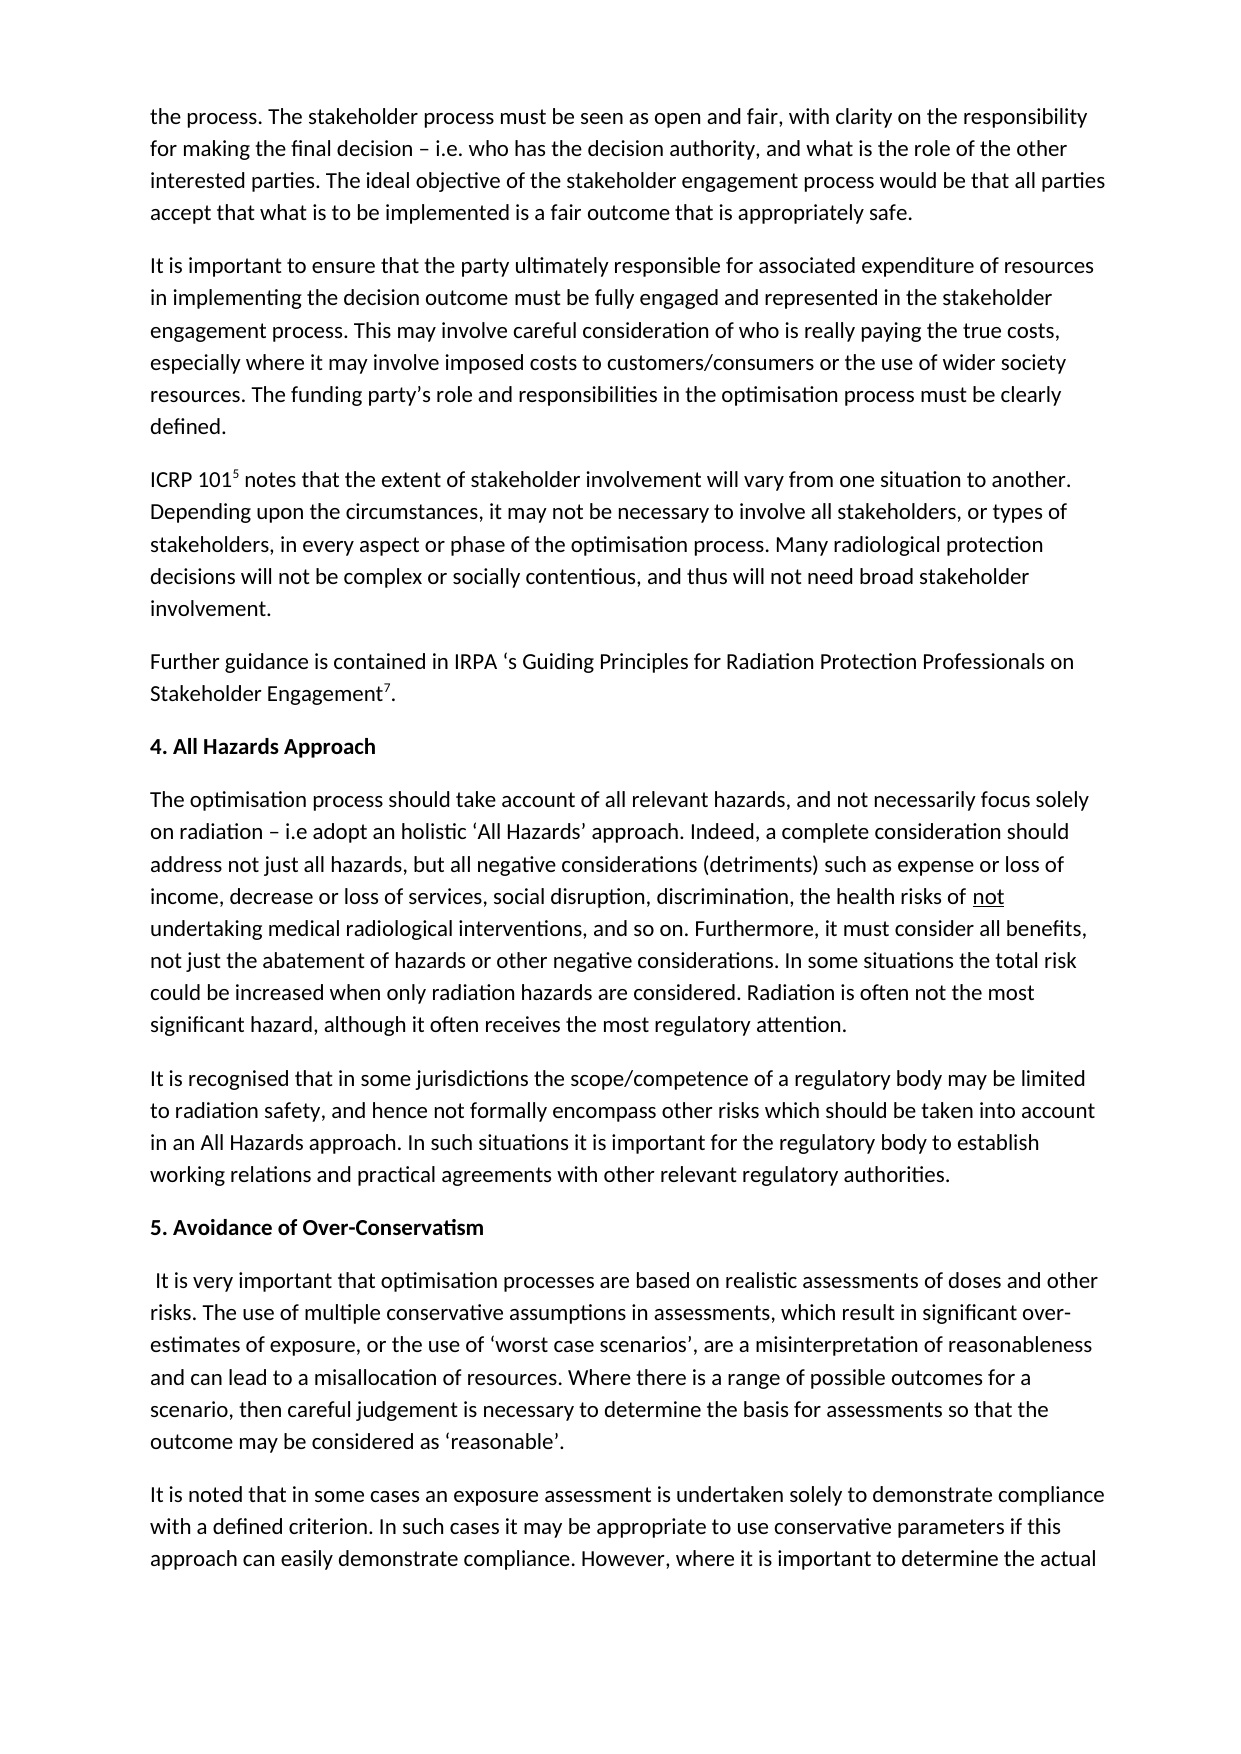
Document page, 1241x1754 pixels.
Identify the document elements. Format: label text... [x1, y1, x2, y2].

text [150, 102, 1107, 226]
text 5. Avoidance of Over-Conservatism [150, 1213, 1107, 1241]
text Further guidance is contained in IRPA ‘s Guiding Principles for Radiation Protection Professionals on Stakeholder Engagement7. [150, 647, 1107, 707]
text It is recognised that in some jurisdictions the scope/competence of a regulatory body may be limited to radiation safety, and hence not formally encompass other risks which should be taken into account in an All Hazards approach. In such situations it is important for the regulatory body to establish working relations and practical agreements with other relevant regulatory authorities. [150, 1064, 1107, 1188]
text It is very important that optimisation processes are based on realistic assessments of doses and other risks. The use of multiple conservative assumptions in assessments, which result in significant over-estimates of exposure, or the use of ‘worst case scenarios’, are a misinterpretation of reasonableness and can lead to a misallocation of resources. Where there is a range of possible outcomes for a scenario, then careful judgement is necessary to determine the basis for assessments so that the outcome may be considered as ‘reasonable’. [150, 1266, 1107, 1455]
text It is important to ensure that the party ultimately responsible for associated expenditure of resources in implementing the decision outcome must be fully engaged and represented in the stakeholder engagement process. This may involve careful consideration of who is really paying the true costs, especially where it may involve imposed costs to customers/consumers or the use of wider society resources. The funding party’s role and responsibilities in the optimisation process must be clearly defined. [150, 251, 1107, 440]
text 4. All Hazards Approach [150, 732, 1107, 760]
text The optimisation process should take account of all relevant hazards, and not necessarily focus solely on radiation – i.e adopt an holistic ‘All Hazards’ approach. Indeed, a complete consideration should address not just all hazards, but all negative considerations (detriments) such as expense or loss of income, decrease or loss of services, social disruption, discrimination, the health risks of not undertaking medical radiological interventions, and so on. Furthermore, it must consider all benefits, not just the abatement of hazards or other negative considerations. In some situations the total risk could be increased when only radiation hazards are considered. Radiation is often not the most significant hazard, although it often receives the most regulatory attention. [150, 785, 1107, 1039]
text ICRP 1015 notes that the extent of stakeholder involvement will vary from one situation to another. Depending upon the circumstances, it may not be necessary to involve all stakeholders, or types of stakeholders, in every aspect or phase of the optimisation process. Many radiological protection decisions will not be complex or socially contentious, and thus will not need broad stakeholder involvement. [150, 465, 1107, 622]
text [150, 1480, 1107, 1573]
